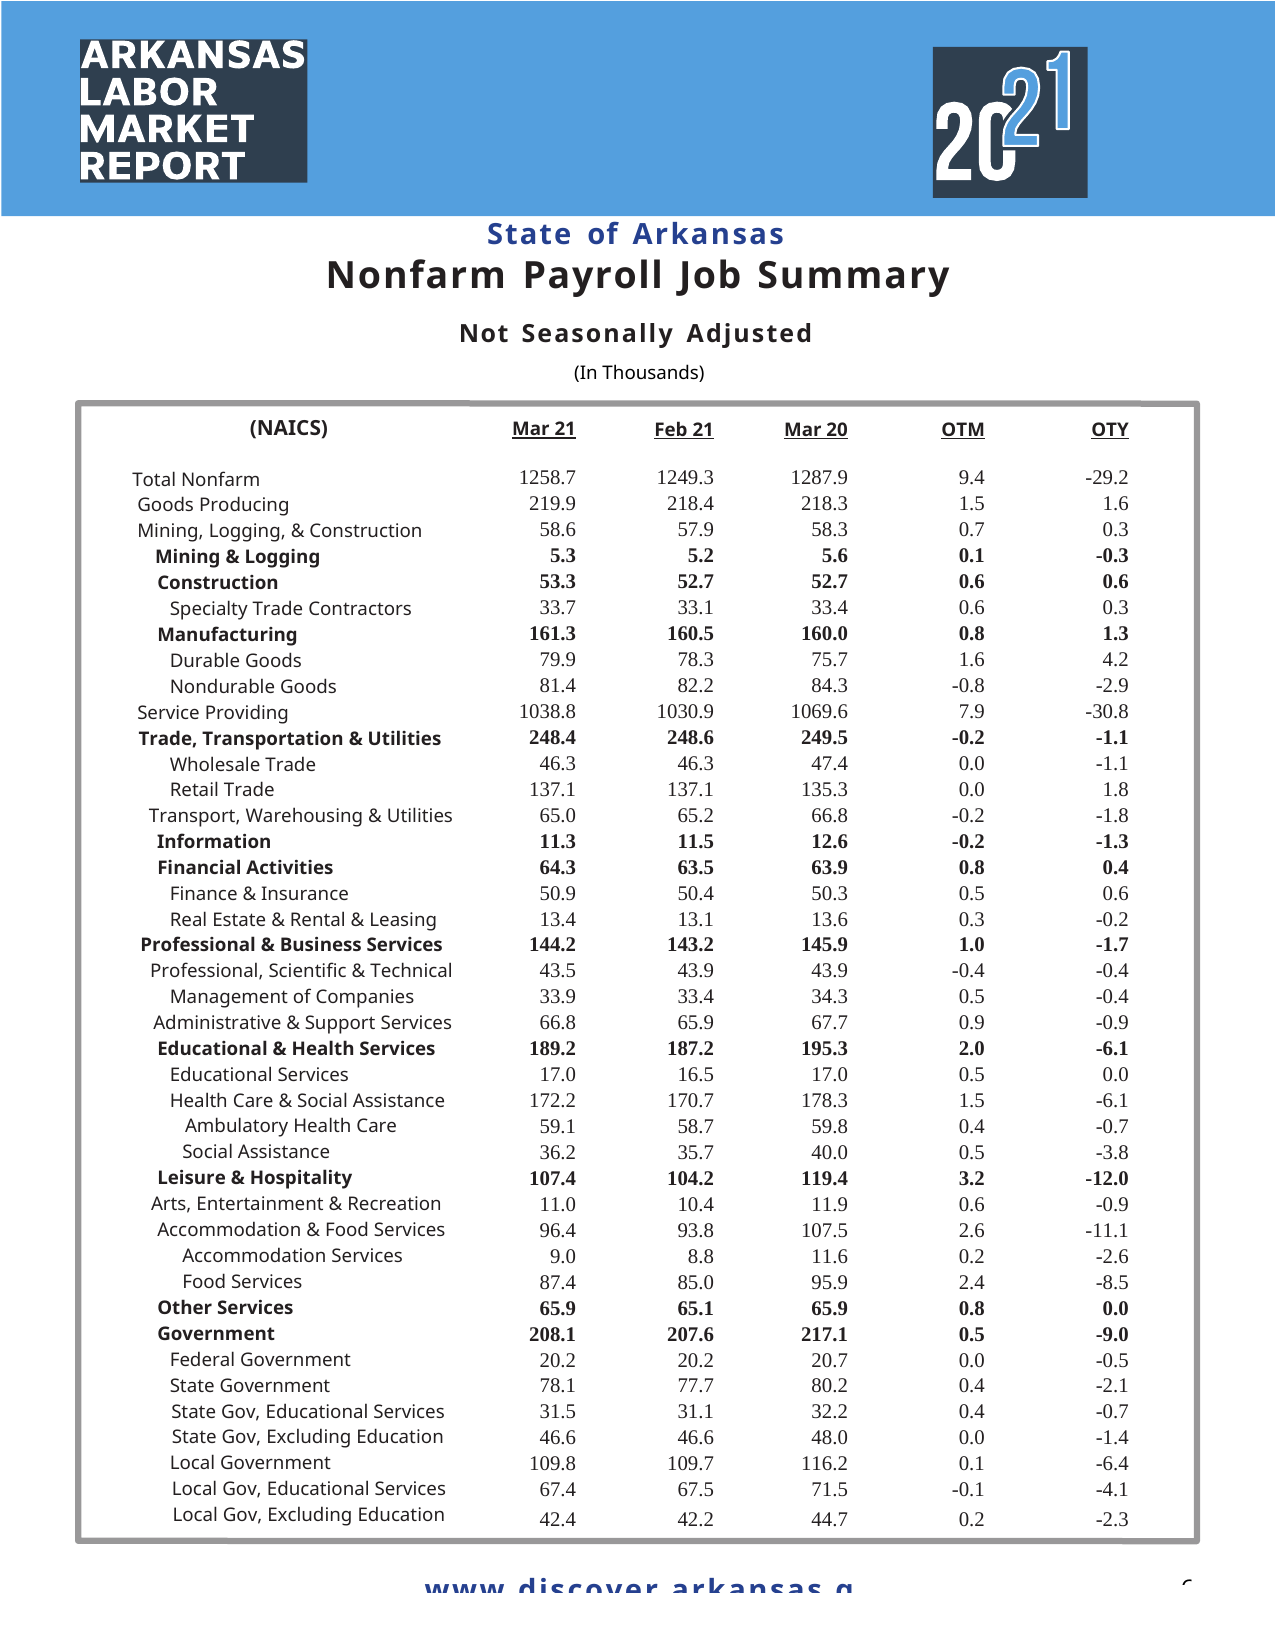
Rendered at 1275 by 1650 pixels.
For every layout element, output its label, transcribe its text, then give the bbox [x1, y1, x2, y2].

table_cell 53.3 [483, 570, 615, 596]
table_cell 5.2 [615, 544, 749, 570]
table_cell 16.5 [615, 1062, 749, 1088]
table_cell Real Estate & Rental & Leasing [79, 907, 483, 933]
table_cell Accommodation Services [79, 1244, 483, 1269]
table_cell 65.9 [615, 1010, 749, 1036]
table_cell Food Services [79, 1270, 483, 1295]
table_cell 107.5 [749, 1218, 894, 1243]
table_cell 1.8 [1035, 778, 1198, 803]
table_cell -0.2 [895, 829, 1034, 855]
table_cell 160.0 [749, 622, 894, 648]
table_cell 0.0 [895, 752, 1034, 778]
table_cell -11.1 [1035, 1218, 1198, 1243]
table_cell -9.0 [1035, 1321, 1198, 1347]
table_cell 0.4 [895, 1399, 1034, 1425]
table_cell 12.6 [749, 829, 894, 855]
table_cell -1.7 [1035, 933, 1198, 958]
table_cell 2.4 [895, 1270, 1034, 1295]
table_header OTM [895, 415, 1034, 443]
table_cell -0.7 [1035, 1399, 1198, 1425]
table_cell 1249.3 [615, 443, 749, 492]
table_cell 17.0 [483, 1062, 615, 1088]
table_cell -0.2 [895, 726, 1034, 752]
table_cell 77.7 [615, 1373, 749, 1399]
table_cell 79.9 [483, 648, 615, 674]
table_cell Finance & Insurance [79, 881, 483, 907]
table_cell Financial Activities [79, 855, 483, 881]
table_cell -12.0 [1035, 1166, 1198, 1192]
table_cell 33.1 [615, 596, 749, 622]
table_cell 33.9 [483, 984, 615, 1010]
table_cell 46.6 [615, 1425, 749, 1451]
table_cell 78.1 [483, 1373, 615, 1399]
table_cell 11.0 [483, 1192, 615, 1218]
table_cell Professional, Scientific & Technical [79, 959, 483, 984]
table_header Feb 21 [615, 415, 749, 443]
table_cell 87.4 [483, 1270, 615, 1295]
table_cell 218.4 [615, 493, 749, 518]
table_cell 65.0 [483, 804, 615, 829]
table_cell 65.2 [615, 804, 749, 829]
table_cell 0.8 [895, 855, 1034, 881]
table_cell 1.3 [1035, 622, 1198, 648]
table_cell 9.0 [483, 1244, 615, 1269]
table_cell -2.3 [1035, 1503, 1198, 1540]
table_cell 10.4 [615, 1192, 749, 1218]
table_cell -2.6 [1035, 1244, 1198, 1269]
table_cell 33.4 [749, 596, 894, 622]
table_cell 1030.9 [615, 700, 749, 726]
table_cell Ambulatory Health Care [79, 1114, 483, 1140]
table_cell 1258.7 [483, 443, 615, 492]
table_cell -1.1 [1035, 726, 1198, 752]
table_cell 82.2 [615, 674, 749, 700]
table_cell 1.6 [895, 648, 1034, 674]
table_cell Wholesale Trade [79, 752, 483, 778]
table_cell 1.6 [1035, 493, 1198, 518]
table_cell 0.6 [1035, 570, 1198, 596]
table_cell 0.0 [895, 778, 1034, 803]
table_cell Local Gov, Educational Services [79, 1477, 483, 1503]
table_cell Service Providing [79, 700, 483, 726]
table_cell -1.1 [1035, 752, 1198, 778]
table_cell Trade, Transportation & Utilities [79, 726, 483, 752]
table_cell 47.4 [749, 752, 894, 778]
table_cell 0.8 [895, 1295, 1034, 1321]
table_cell 0.6 [895, 570, 1034, 596]
table_cell 0.1 [895, 544, 1034, 570]
table_cell -8.5 [1035, 1270, 1198, 1295]
table_cell 1038.8 [483, 700, 615, 726]
table_cell 71.5 [749, 1477, 894, 1503]
table_cell -29.2 [1035, 443, 1198, 492]
table_cell -0.8 [895, 674, 1034, 700]
table_cell Durable Goods [79, 648, 483, 674]
table_cell 43.9 [749, 959, 894, 984]
table_cell -0.4 [895, 959, 1034, 984]
table_cell 0.1 [895, 1451, 1034, 1477]
table_cell 249.5 [749, 726, 894, 752]
table_cell 35.7 [615, 1140, 749, 1166]
table_cell -1.3 [1035, 829, 1198, 855]
table_cell 0.6 [895, 596, 1034, 622]
table_cell Federal Government [79, 1347, 483, 1373]
table_cell -30.8 [1035, 700, 1198, 726]
table_cell Educational Services [79, 1062, 483, 1088]
table_cell 119.4 [749, 1166, 894, 1192]
table_cell 17.0 [749, 1062, 894, 1088]
table_cell 57.9 [615, 518, 749, 544]
table_cell Government [79, 1321, 483, 1347]
table_cell Arts, Entertainment & Recreation [79, 1192, 483, 1218]
table_cell 36.2 [483, 1140, 615, 1166]
table_cell 172.2 [483, 1088, 615, 1114]
table_cell Construction [79, 570, 483, 596]
table_cell -0.4 [1035, 984, 1198, 1010]
table_cell 5.3 [483, 544, 615, 570]
table_cell 58.3 [749, 518, 894, 544]
table_cell 13.1 [615, 907, 749, 933]
table_cell 65.9 [483, 1295, 615, 1321]
table_cell 135.3 [749, 778, 894, 803]
table_header (NAICS) [79, 415, 483, 443]
table_cell 208.1 [483, 1321, 615, 1347]
table_cell 0.6 [1035, 881, 1198, 907]
table_cell -6.1 [1035, 1036, 1198, 1062]
table_cell 0.4 [895, 1114, 1034, 1140]
table_cell Other Services [79, 1295, 483, 1321]
table_cell -6.1 [1035, 1088, 1198, 1114]
table_cell 0.2 [895, 1503, 1034, 1540]
text Not Seasonally Adjusted [62, 316, 1214, 350]
table_cell 46.3 [483, 752, 615, 778]
table_cell 96.4 [483, 1218, 615, 1243]
table_cell 43.9 [615, 959, 749, 984]
table_cell 2.0 [895, 1036, 1034, 1062]
table_cell Manufacturing [79, 622, 483, 648]
table_cell 40.0 [749, 1140, 894, 1166]
table_cell 0.2 [895, 1244, 1034, 1269]
table_cell 85.0 [615, 1270, 749, 1295]
table_cell 58.6 [483, 518, 615, 544]
table_cell Accommodation & Food Services [79, 1218, 483, 1243]
table_cell 109.8 [483, 1451, 615, 1477]
table_cell Educational & Health Services [79, 1036, 483, 1062]
table_cell 195.3 [749, 1036, 894, 1062]
table_cell Leisure & Hospitality [79, 1166, 483, 1192]
table_cell 63.9 [749, 855, 894, 881]
table_cell 50.3 [749, 881, 894, 907]
table_cell 50.9 [483, 881, 615, 907]
table_cell State Gov, Excluding Education [79, 1425, 483, 1451]
table_cell Professional & Business Services [79, 933, 483, 958]
table_cell 189.2 [483, 1036, 615, 1062]
table_cell Goods Producing [79, 493, 483, 518]
table_cell 160.5 [615, 622, 749, 648]
table_cell -0.9 [1035, 1010, 1198, 1036]
table_cell Total Nonfarm [79, 443, 483, 492]
table_cell 0.4 [1035, 855, 1198, 881]
text (In Thousands) [64, 359, 1214, 385]
table_cell Specialty Trade Contractors [79, 596, 483, 622]
table_cell 0.0 [1035, 1062, 1198, 1088]
table_cell 0.5 [895, 1140, 1034, 1166]
table_cell Local Government [79, 1451, 483, 1477]
table_cell -0.3 [1035, 544, 1198, 570]
table_cell 11.6 [749, 1244, 894, 1269]
table_cell Administrative & Support Services [79, 1010, 483, 1036]
table_cell 43.5 [483, 959, 615, 984]
table_cell 66.8 [483, 1010, 615, 1036]
table_cell -0.7 [1035, 1114, 1198, 1140]
table_cell 93.8 [615, 1218, 749, 1243]
table_cell 20.2 [615, 1347, 749, 1373]
table_cell 0.5 [895, 1321, 1034, 1347]
table_cell 0.5 [895, 881, 1034, 907]
table_cell 1.5 [895, 493, 1034, 518]
table_cell 95.9 [749, 1270, 894, 1295]
table_cell 81.4 [483, 674, 615, 700]
table_cell Mining, Logging, & Construction [79, 518, 483, 544]
table_cell 13.6 [749, 907, 894, 933]
table_cell State Gov, Educational Services [79, 1399, 483, 1425]
table_cell 31.1 [615, 1399, 749, 1425]
table_cell 42.2 [615, 1503, 749, 1540]
table_cell 145.9 [749, 933, 894, 958]
table_cell 67.7 [749, 1010, 894, 1036]
table_cell 42.4 [483, 1503, 615, 1540]
table_cell 75.7 [749, 648, 894, 674]
table_cell 78.3 [615, 648, 749, 674]
table_cell 178.3 [749, 1088, 894, 1114]
subtitle Nonfarm Payroll Job Summary [60, 252, 1214, 298]
table_cell 9.4 [895, 443, 1034, 492]
table_cell 104.2 [615, 1166, 749, 1192]
table_cell 107.4 [483, 1166, 615, 1192]
table_cell 84.3 [749, 674, 894, 700]
table_cell 0.3 [1035, 596, 1198, 622]
table_cell -0.9 [1035, 1192, 1198, 1218]
table_cell 1.5 [895, 1088, 1034, 1114]
table_cell 20.2 [483, 1347, 615, 1373]
table_cell 50.4 [615, 881, 749, 907]
table_cell 20.7 [749, 1347, 894, 1373]
table_cell -2.1 [1035, 1373, 1198, 1399]
table_cell -0.2 [895, 804, 1034, 829]
table_header Mar 21 [483, 415, 615, 443]
table_cell -4.1 [1035, 1477, 1198, 1503]
table_cell -6.4 [1035, 1451, 1198, 1477]
table_cell 67.5 [615, 1477, 749, 1503]
table_cell 0.5 [895, 984, 1034, 1010]
table_cell 109.7 [615, 1451, 749, 1477]
table_cell 5.6 [749, 544, 894, 570]
table_cell 161.3 [483, 622, 615, 648]
table_cell 1069.6 [749, 700, 894, 726]
table_cell -1.8 [1035, 804, 1198, 829]
table_cell Local Gov, Excluding Education [79, 1503, 483, 1540]
table_cell 65.1 [615, 1295, 749, 1321]
table_cell 0.3 [1035, 518, 1198, 544]
table_cell 59.8 [749, 1114, 894, 1140]
table_cell 0.7 [895, 518, 1034, 544]
table_cell 3.2 [895, 1166, 1034, 1192]
table_cell 144.2 [483, 933, 615, 958]
table_cell 48.0 [749, 1425, 894, 1451]
table_cell -1.4 [1035, 1425, 1198, 1451]
table_cell 1287.9 [749, 443, 894, 492]
table_cell 64.3 [483, 855, 615, 881]
table_cell 0.0 [1035, 1295, 1198, 1321]
table_cell 46.6 [483, 1425, 615, 1451]
table_cell 219.9 [483, 493, 615, 518]
table_cell 248.4 [483, 726, 615, 752]
table_cell 34.3 [749, 984, 894, 1010]
table_cell 137.1 [483, 778, 615, 803]
table_cell 1.0 [895, 933, 1034, 958]
table_cell 4.2 [1035, 648, 1198, 674]
table_cell 218.3 [749, 493, 894, 518]
table_cell 7.9 [895, 700, 1034, 726]
table_cell 2.6 [895, 1218, 1034, 1243]
table_cell 248.6 [615, 726, 749, 752]
table_cell State Government [79, 1373, 483, 1399]
table_cell 0.8 [895, 622, 1034, 648]
table_header Mar 20 [749, 415, 894, 443]
table_cell -3.8 [1035, 1140, 1198, 1166]
table_cell 67.4 [483, 1477, 615, 1503]
table_cell 143.2 [615, 933, 749, 958]
table_cell -2.9 [1035, 674, 1198, 700]
table_cell 11.3 [483, 829, 615, 855]
table_header OTY [1035, 415, 1198, 443]
table_cell -0.2 [1035, 907, 1198, 933]
table_cell Information [79, 829, 483, 855]
table_cell 58.7 [615, 1114, 749, 1140]
table_cell 52.7 [749, 570, 894, 596]
text State of Arkansas [63, 217, 1214, 252]
table_cell 0.0 [895, 1425, 1034, 1451]
table_cell 65.9 [749, 1295, 894, 1321]
table_cell 33.4 [615, 984, 749, 1010]
table_cell 0.0 [895, 1347, 1034, 1373]
table_cell 44.7 [749, 1503, 894, 1540]
table_cell 8.8 [615, 1244, 749, 1269]
table_cell 217.1 [749, 1321, 894, 1347]
table_cell 31.5 [483, 1399, 615, 1425]
table_cell -0.5 [1035, 1347, 1198, 1373]
table_cell 0.9 [895, 1010, 1034, 1036]
table_cell 187.2 [615, 1036, 749, 1062]
table_cell 46.3 [615, 752, 749, 778]
table_cell 11.5 [615, 829, 749, 855]
table_cell Retail Trade [79, 778, 483, 803]
table_cell 13.4 [483, 907, 615, 933]
table_cell 0.5 [895, 1062, 1034, 1088]
table_cell Mining & Logging [79, 544, 483, 570]
table_cell Nondurable Goods [79, 674, 483, 700]
table_cell 137.1 [615, 778, 749, 803]
table_cell 52.7 [615, 570, 749, 596]
table_cell 0.4 [895, 1373, 1034, 1399]
table_cell 116.2 [749, 1451, 894, 1477]
table_cell 11.9 [749, 1192, 894, 1218]
table_cell Health Care & Social Assistance [79, 1088, 483, 1114]
table_cell Transport, Warehousing & Utilities [79, 804, 483, 829]
table_cell Social Assistance [79, 1140, 483, 1166]
table_cell 32.2 [749, 1399, 894, 1425]
table_cell 80.2 [749, 1373, 894, 1399]
table_cell Management of Companies [79, 984, 483, 1010]
table_cell -0.1 [895, 1477, 1034, 1503]
table_cell 66.8 [749, 804, 894, 829]
table_cell 170.7 [615, 1088, 749, 1114]
table_cell 207.6 [615, 1321, 749, 1347]
table_cell 0.3 [895, 907, 1034, 933]
table_cell 33.7 [483, 596, 615, 622]
table_cell -0.4 [1035, 959, 1198, 984]
table_cell 59.1 [483, 1114, 615, 1140]
table_cell 63.5 [615, 855, 749, 881]
table_cell 0.6 [895, 1192, 1034, 1218]
